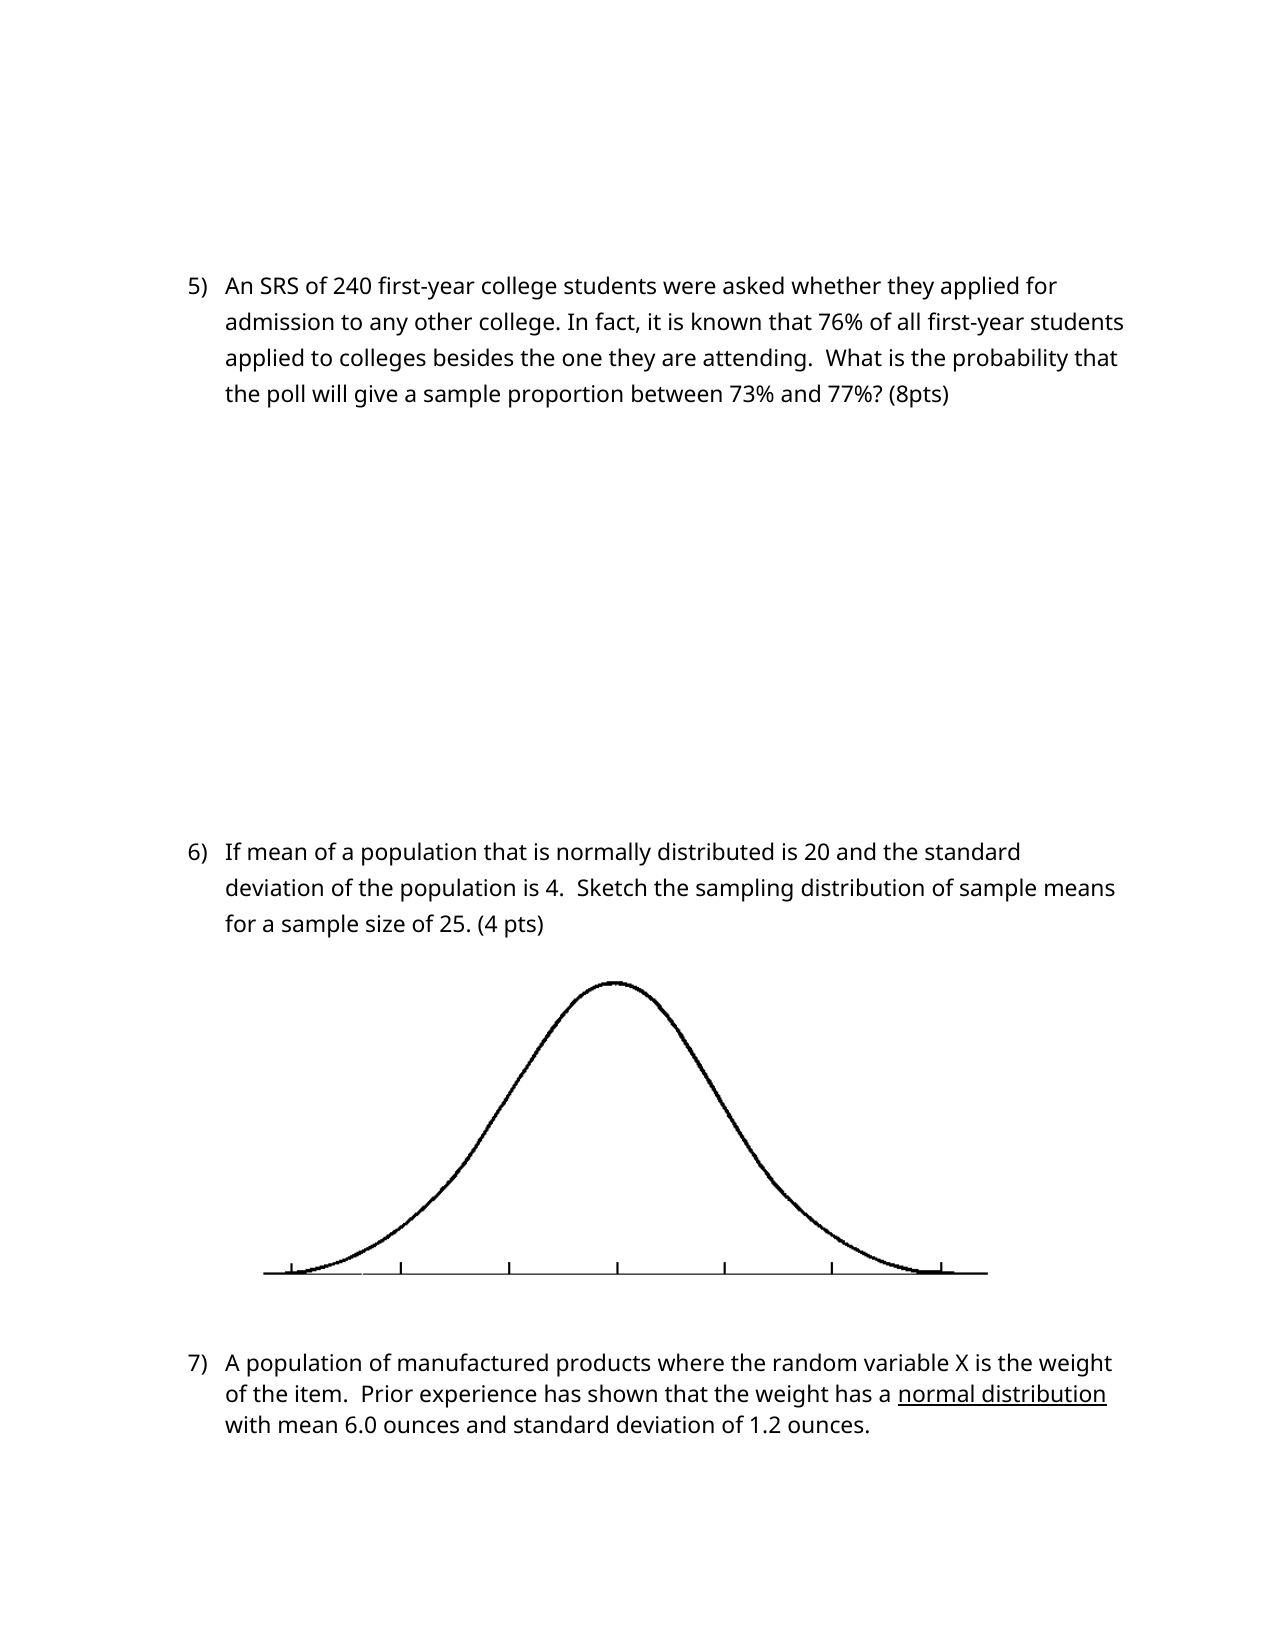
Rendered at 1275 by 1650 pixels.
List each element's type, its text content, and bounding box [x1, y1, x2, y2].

list If mean of a population that is normally distributed is 20 and the standard deviation of the population is 4. Sketch the sampling distribution of sample means for a sample size of 25. (4 pts) [187, 836, 1125, 939]
list An SRS of 240 first-year college students were asked whether they applied for admission to any other college. In fact, it is known that 76% of all first-year students applied to colleges besides the one they are attending. What is the probability that the poll will give a sample proportion between 73% and 77%? (8pts) [187, 270, 1125, 409]
picture [236, 964, 1107, 1301]
list A population of manufactured products where the random variable X is the weight of the item. Prior experience has shown that the weight has a normal distribution with mean 6.0 ounces and standard deviation of 1.2 ounces. [187, 1347, 1125, 1440]
